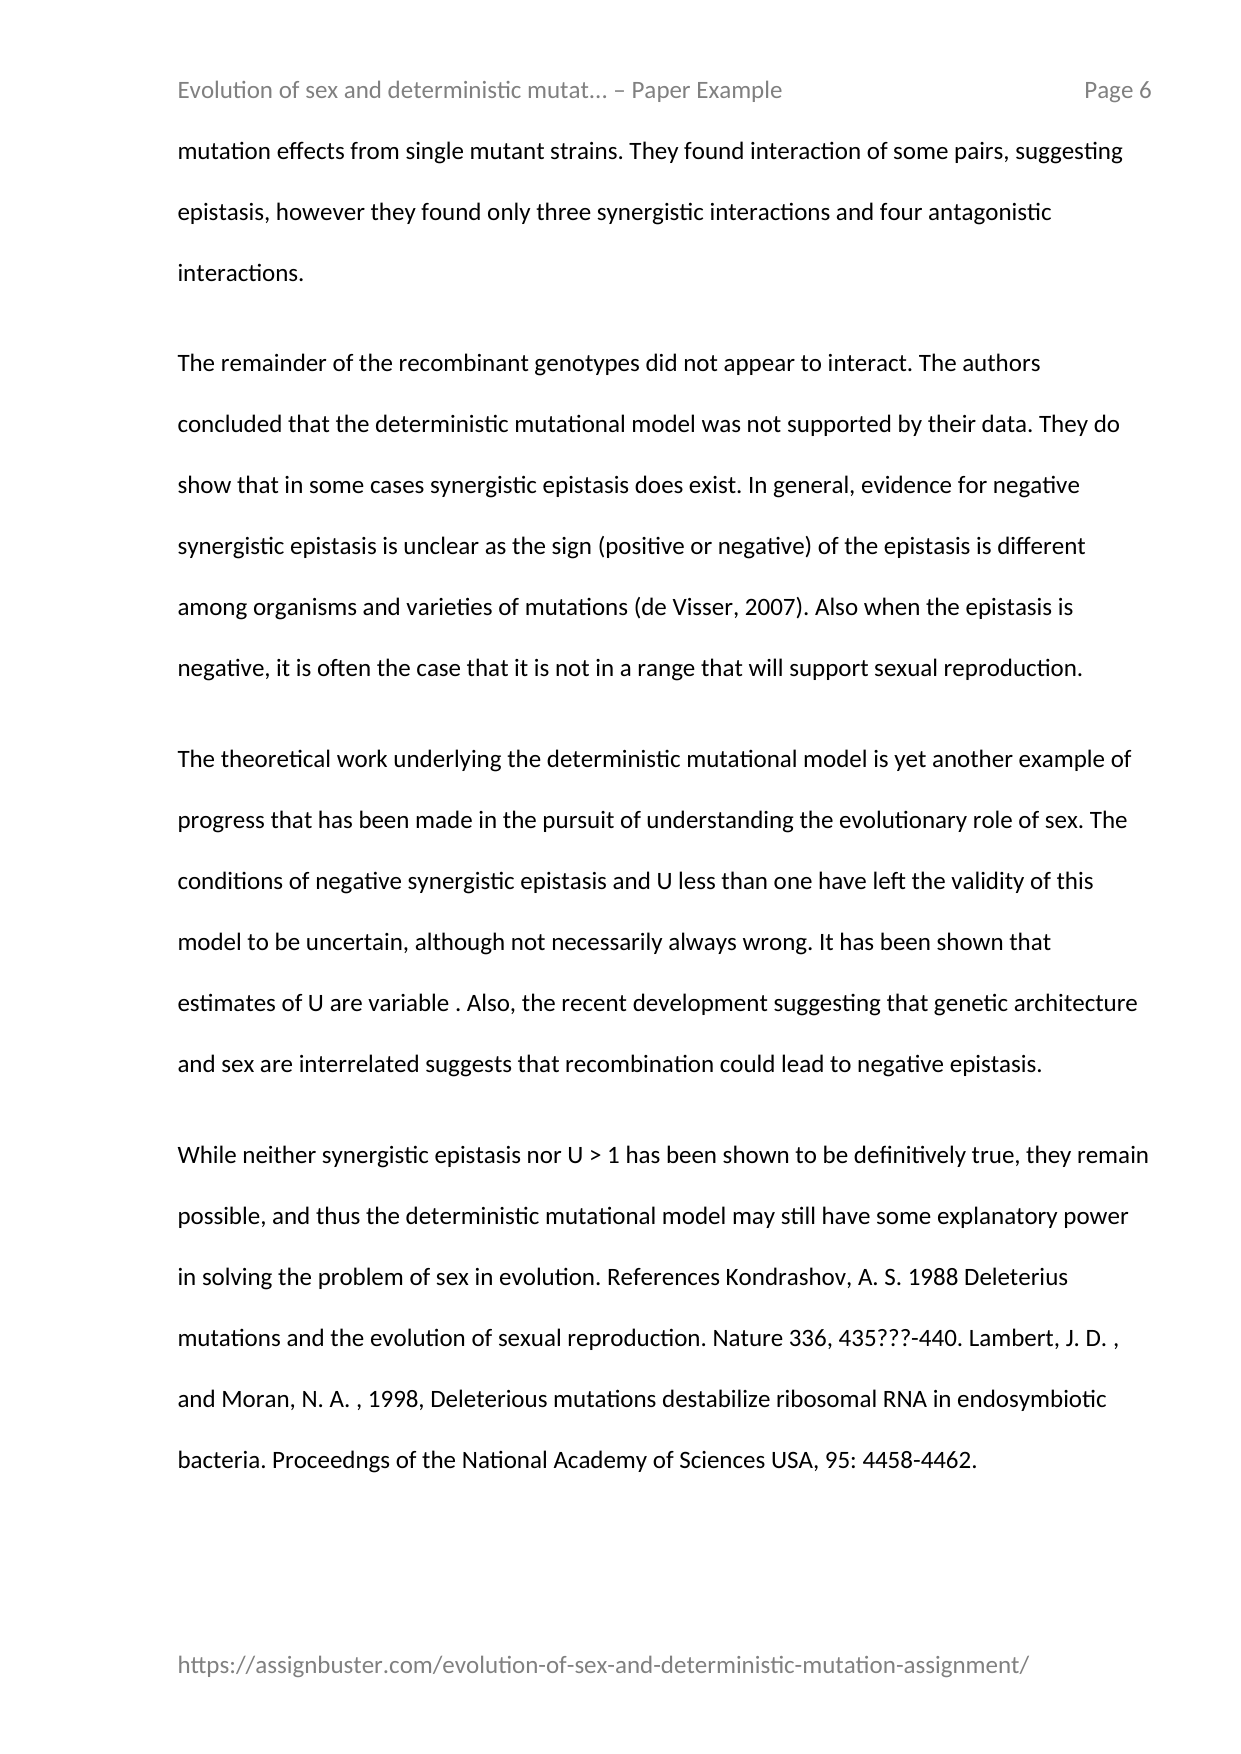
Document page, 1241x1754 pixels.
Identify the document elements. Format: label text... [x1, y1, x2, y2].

text The remainder of the recombinant genotypes did not appear to interact. The authors concluded that the deterministic mutational model was not supported by their data. They do show that in some cases synergistic epistasis does exist. In general, evidence for negative synergistic epistasis is unclear as the sign (positive or negative) of the epistasis is different among organisms and varieties of mutations (de Visser, 2007). Also when the epistasis is negative, it is often the case that it is not in a range that will support sexual reproduction. [177, 347, 1152, 683]
text While neither synergistic epistasis nor U > 1 has been shown to be definitively true, they remain possible, and thus the deterministic mutational model may still have some explanatory power in solving the problem of sex in evolution. References Kondrashov, A. S. 1988 Deleterius mutations and the evolution of sexual reproduction. Nature 336, 435???-440. Lambert, J. D. , and Moran, N. A. , 1998, Deleterious mutations destabilize ribosomal RNA in endosymbiotic bacteria. Proceedngs of the National Academy of Sciences USA, 95: 4458-4462. [177, 1139, 1152, 1474]
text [177, 135, 1152, 287]
text The theoretical work underlying the deterministic mutational model is yet another example of progress that has been made in the pursuit of understanding the evolutionary role of sex. The conditions of negative synergistic epistasis and U less than one have left the validity of this model to be uncertain, although not necessarily always wrong. It has been shown that estimates of U are variable . Also, the recent development suggesting that genetic architecture and sex are interrelated suggests that recombination could lead to negative epistasis. [177, 743, 1152, 1079]
